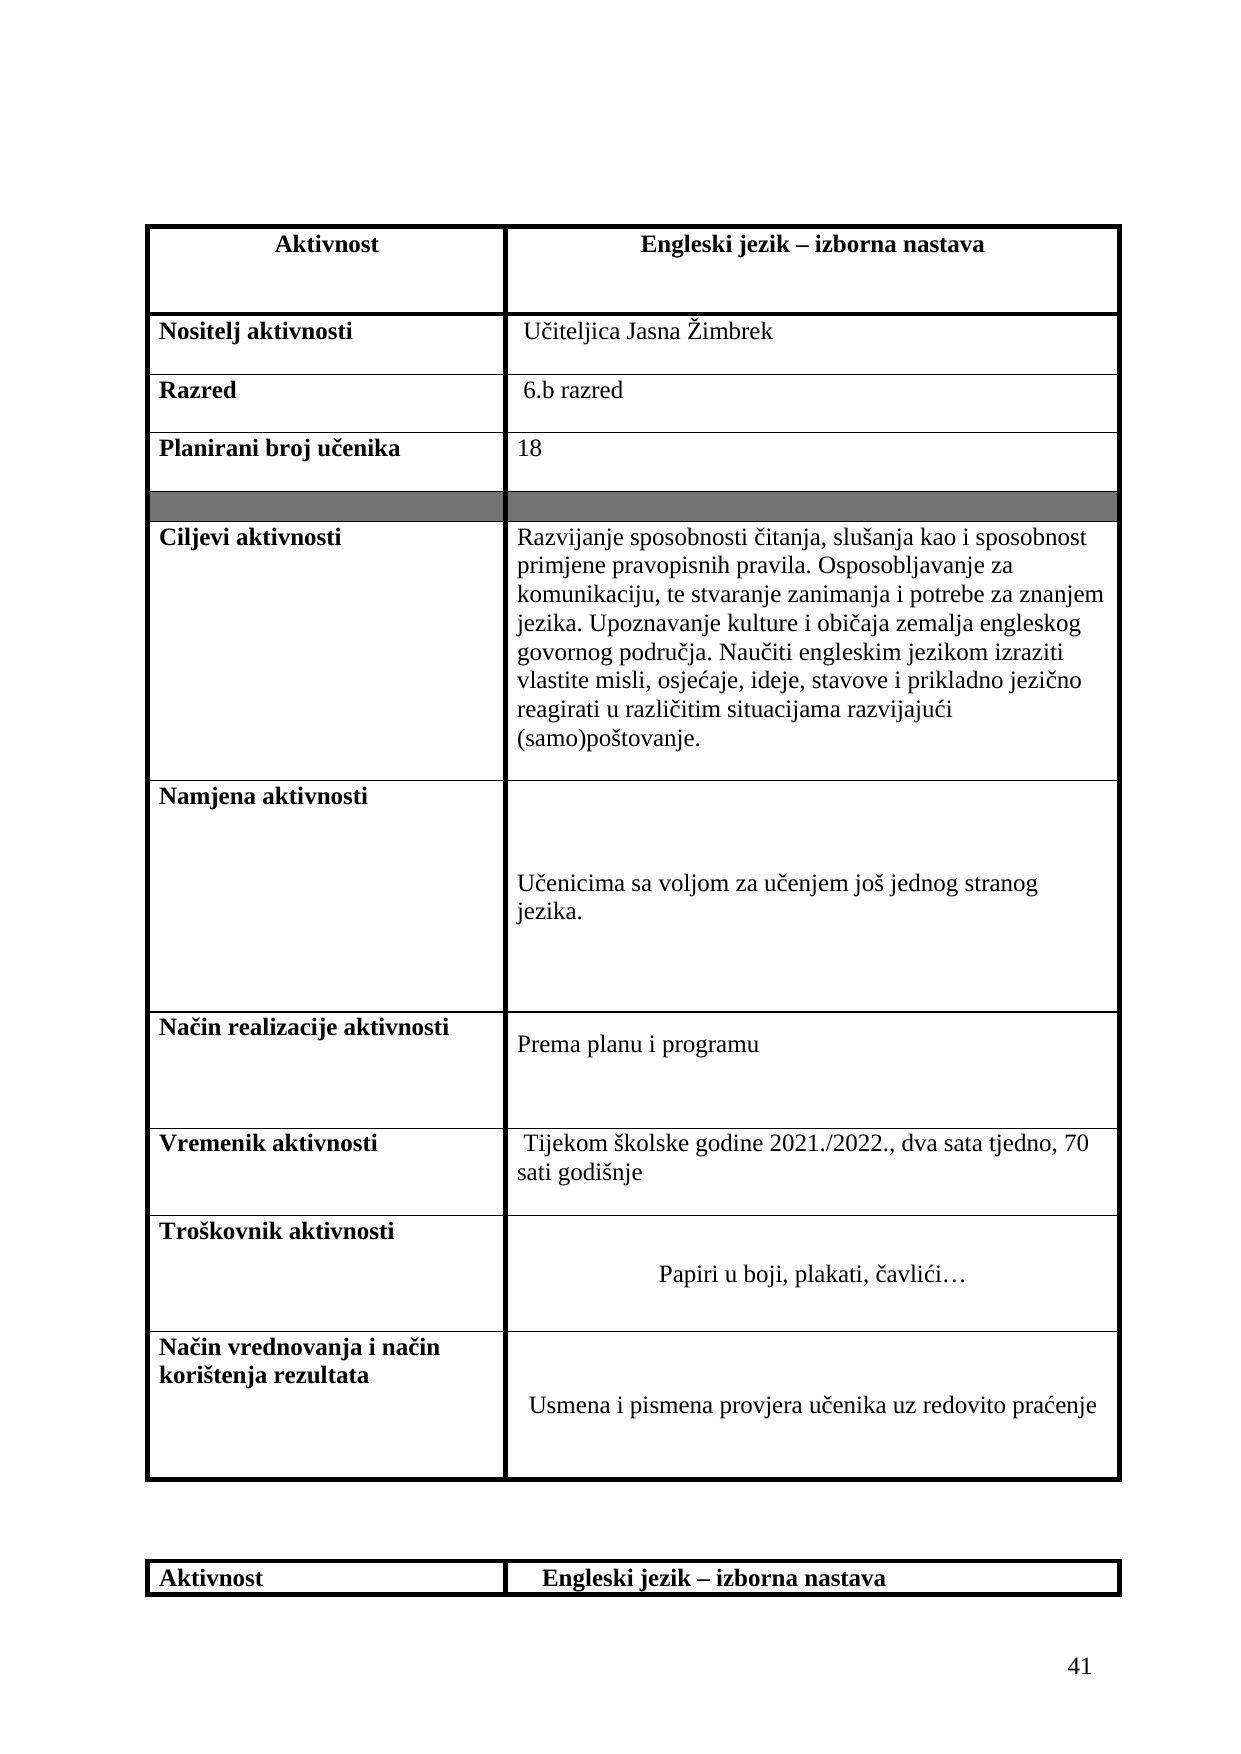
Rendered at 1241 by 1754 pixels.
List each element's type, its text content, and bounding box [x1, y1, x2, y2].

table_cell Način realizacije aktivnosti [150, 1013, 503, 1127]
table_cell [150, 492, 503, 521]
table_cell [508, 492, 1117, 521]
table_header Aktivnost [150, 1563, 503, 1592]
table_cell Usmena i pismena provjera učenika uz redovito praćenje [508, 1332, 1117, 1477]
table_cell Ciljevi aktivnosti [150, 522, 503, 780]
table_cell Razred [150, 375, 503, 432]
table_cell 6.b razred [508, 375, 1117, 432]
table_cell Učenicima sa voljom za učenjem još jednog stranog jezika. [508, 781, 1117, 1011]
table_cell Planirani broj učenika [150, 433, 503, 491]
table_cell Nositelj aktivnosti [150, 316, 503, 374]
table_cell Papiri u boji, plakati, čavlići… [508, 1216, 1117, 1331]
table_cell Razvijanje sposobnosti čitanja, slušanja kao i sposobnost primjene pravopisnih pravila. Osposobljavanje za komunikaciju, te stvaranje zanimanja i potrebe za znanjem jezika. Upoznavanje kulture i običaja zemalja engleskog govornog područja. Naučiti engleskim jezikom izraziti vlastite misli, osjećaje, ideje, stavove i prikladno jezično reagirati u različitim situacijama razvijajući (samo)poštovanje. [508, 522, 1117, 780]
table_cell Troškovnik aktivnosti [150, 1216, 503, 1331]
table_header Engleski jezik – izborna nastava [508, 229, 1117, 312]
table_cell Prema planu i programu [508, 1013, 1117, 1127]
table_cell 18 [508, 433, 1117, 491]
table_header Aktivnost [150, 229, 503, 312]
table_cell Tijekom školske godine 2021./2022., dva sata tjedno, 70 sati godišnje [508, 1129, 1117, 1215]
table_cell Vremenik aktivnosti [150, 1129, 503, 1215]
table_cell Način vrednovanja i način korištenja rezultata [150, 1332, 503, 1477]
table_cell Namjena aktivnosti [150, 781, 503, 1011]
table_cell Učiteljica Jasna Žimbrek [508, 316, 1117, 374]
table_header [508, 1563, 1117, 1592]
